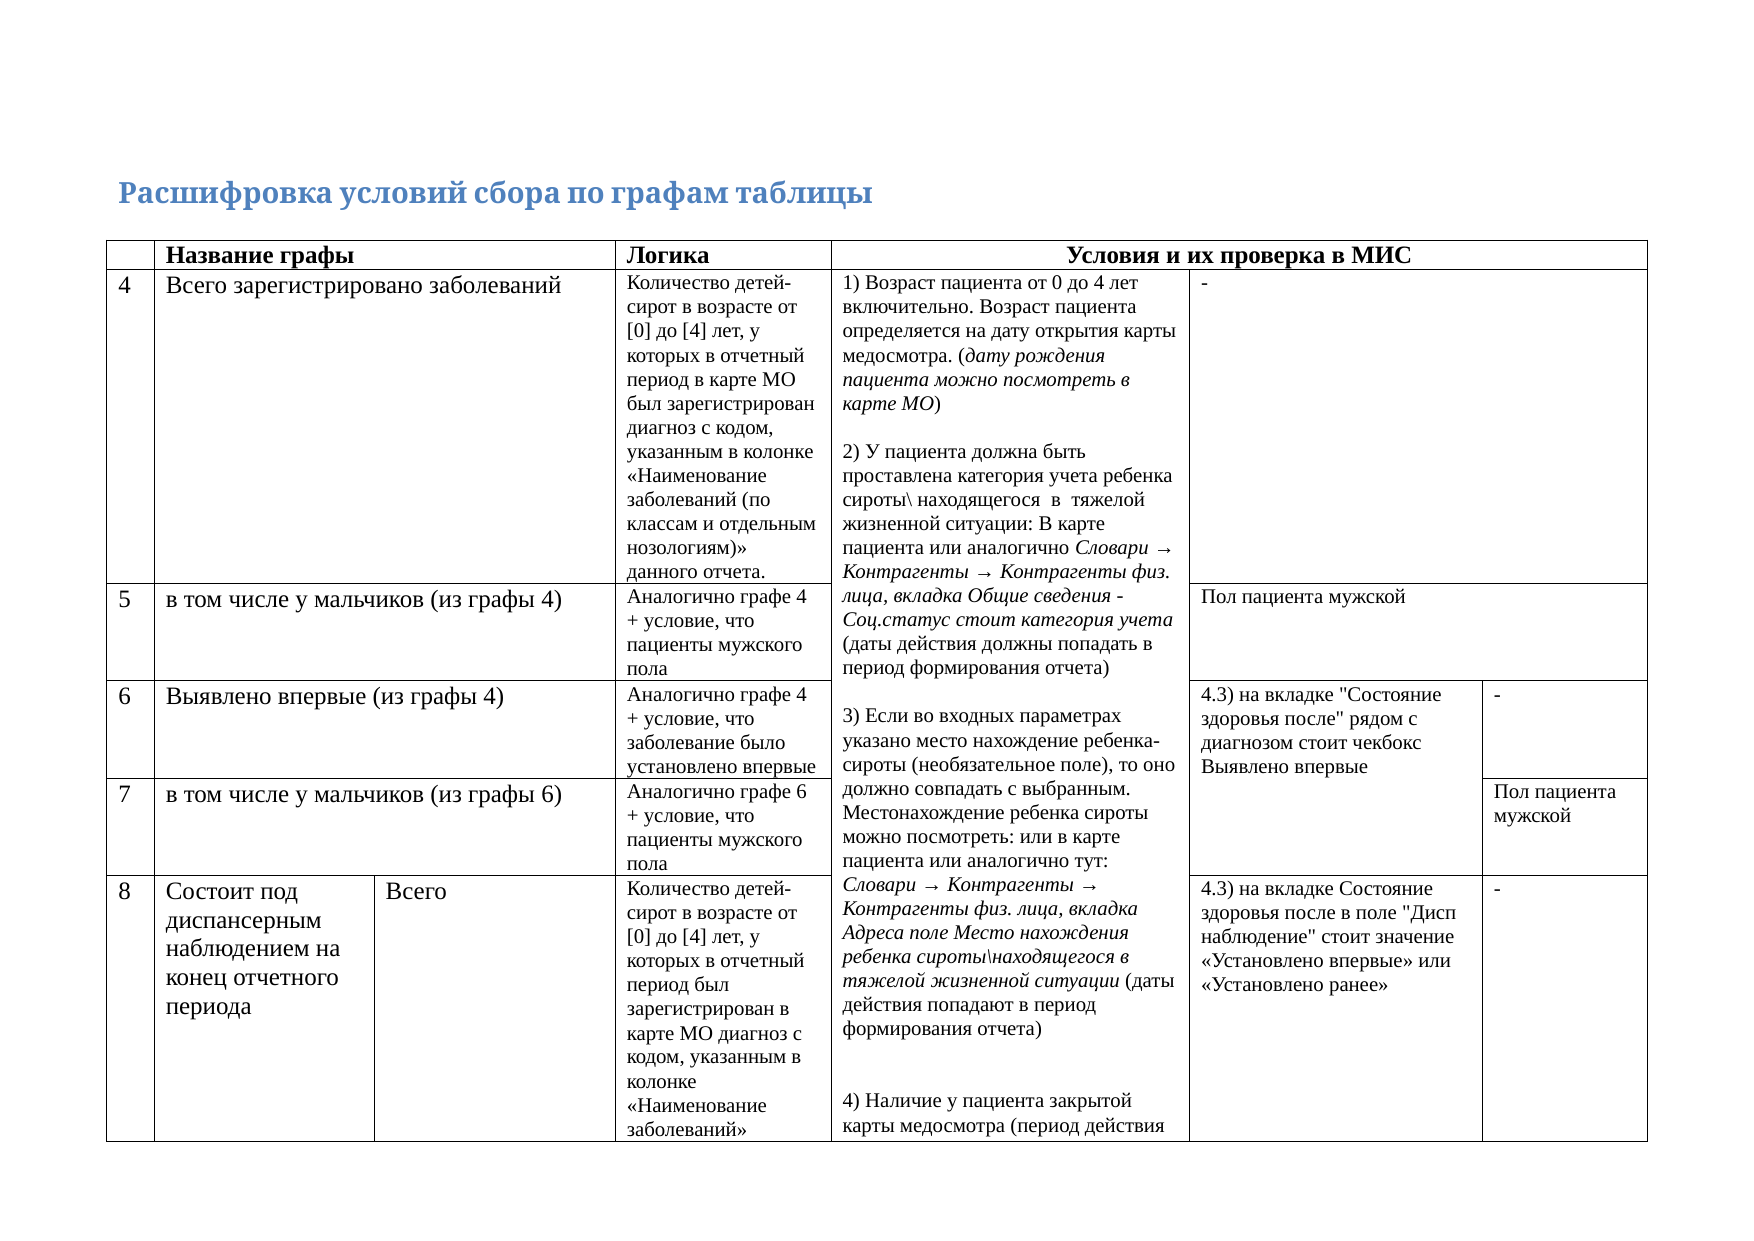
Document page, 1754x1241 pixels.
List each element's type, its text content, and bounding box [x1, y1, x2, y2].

table_cell - [1190, 270, 1647, 583]
table_cell 6 [107, 681, 154, 778]
table_cell Аналогично графе 4 + условие, что пациенты мужского пола [616, 584, 831, 680]
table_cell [1190, 876, 1482, 1141]
table_cell 4.3) на вкладке "Состояние здоровья после" рядом с диагнозом стоит чекбокс Выявлено впервые [1190, 681, 1482, 875]
table_cell Пол пациента мужской [1190, 584, 1647, 680]
table_header Логика [616, 241, 831, 269]
table_header Условия и их проверка в МИС [832, 241, 1647, 269]
table_cell 1) Возраст пациента от 0 до 4 лет включительно. Возраст пациента определяется на дату открытия карты медосмотра. (дату рождения пациента можно посмотреть в карте МО) 2) У пациента должна быть проставлена категория учета ребенка сироты\ находящегося в тяжелой жизненной ситуации: В карте пациента или аналогично Словари → Контрагенты → Контрагенты физ. лица, вкладка Общие сведения - Соц.статус стоит категория учета (даты действия должны попадать в период формирования отчета) 3) Если во входных параметрах указано место нахождение ребенка-сироты (необязательное поле), то оно должно совпадать с выбранным. Местонахождение ребенка сироты можно посмотреть: или в карте пациента или аналогично тут: Словари → Контрагенты → Контрагенты физ. лица, вкладка Адреса поле Место нахождения ребенка сироты\находящегося в тяжелой жизненной ситуации (даты действия попадают в период формирования отчета) 4) Наличие у пациента закрытой карты медосмотра (период действия карты должен попадать в отчетный период) с условиями: 4.1) Тип карты медосмотра должен быть «Диспансеризация детей оставшихся без попеч. родит.» - код типа карты указывается в константе отчета с кодом CARDTYPES (см. раздел Настройки для администратора). 4.2) Ддиагноз МКБ в соотве-ии со строкой. Диагноз определяется с вкладки "Состояние здоровья после" поле Код МКБ. Если у пациента установлено несколько диагнозов, то он должен попасть в разные ячейки МКБ. [832, 270, 1189, 1141]
table_cell Количество детей-сирот в возрасте от [0] до [4] лет, у которых в отчетный период в карте МО был зарегистрирован диагноз с кодом, указанным в колонке «Наименование заболеваний (по классам и отдельным нозологиям)» данного отчета. [616, 270, 831, 583]
table_cell Аналогично графе 6 + условие, что пациенты мужского пола [616, 779, 831, 875]
table_cell Всего зарегистрировано заболеваний [155, 270, 615, 583]
table_cell Пол пациента мужской [1483, 779, 1647, 875]
table_cell 5 [107, 584, 154, 680]
table_cell в том числе у мальчиков (из графы 6) [155, 779, 615, 875]
table_cell Аналогично графе 4 + условие, что заболевание было установлено впервые [616, 681, 831, 778]
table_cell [616, 876, 831, 1141]
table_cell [155, 876, 374, 1141]
table_cell 4 [107, 270, 154, 583]
table_header [107, 241, 154, 269]
subtitle Расшифровка условий сбора по графам таблицы [118, 177, 1636, 211]
table_cell - [1483, 876, 1647, 1141]
table_header Название графы [155, 241, 615, 269]
table_cell в том числе у мальчиков (из графы 4) [155, 584, 615, 680]
table_cell Выявлено впервые (из графы 4) [155, 681, 615, 778]
table_cell 8 [107, 876, 154, 1141]
table_cell 7 [107, 779, 154, 875]
table_cell Всего [375, 876, 615, 1141]
table_cell - [1483, 681, 1647, 778]
